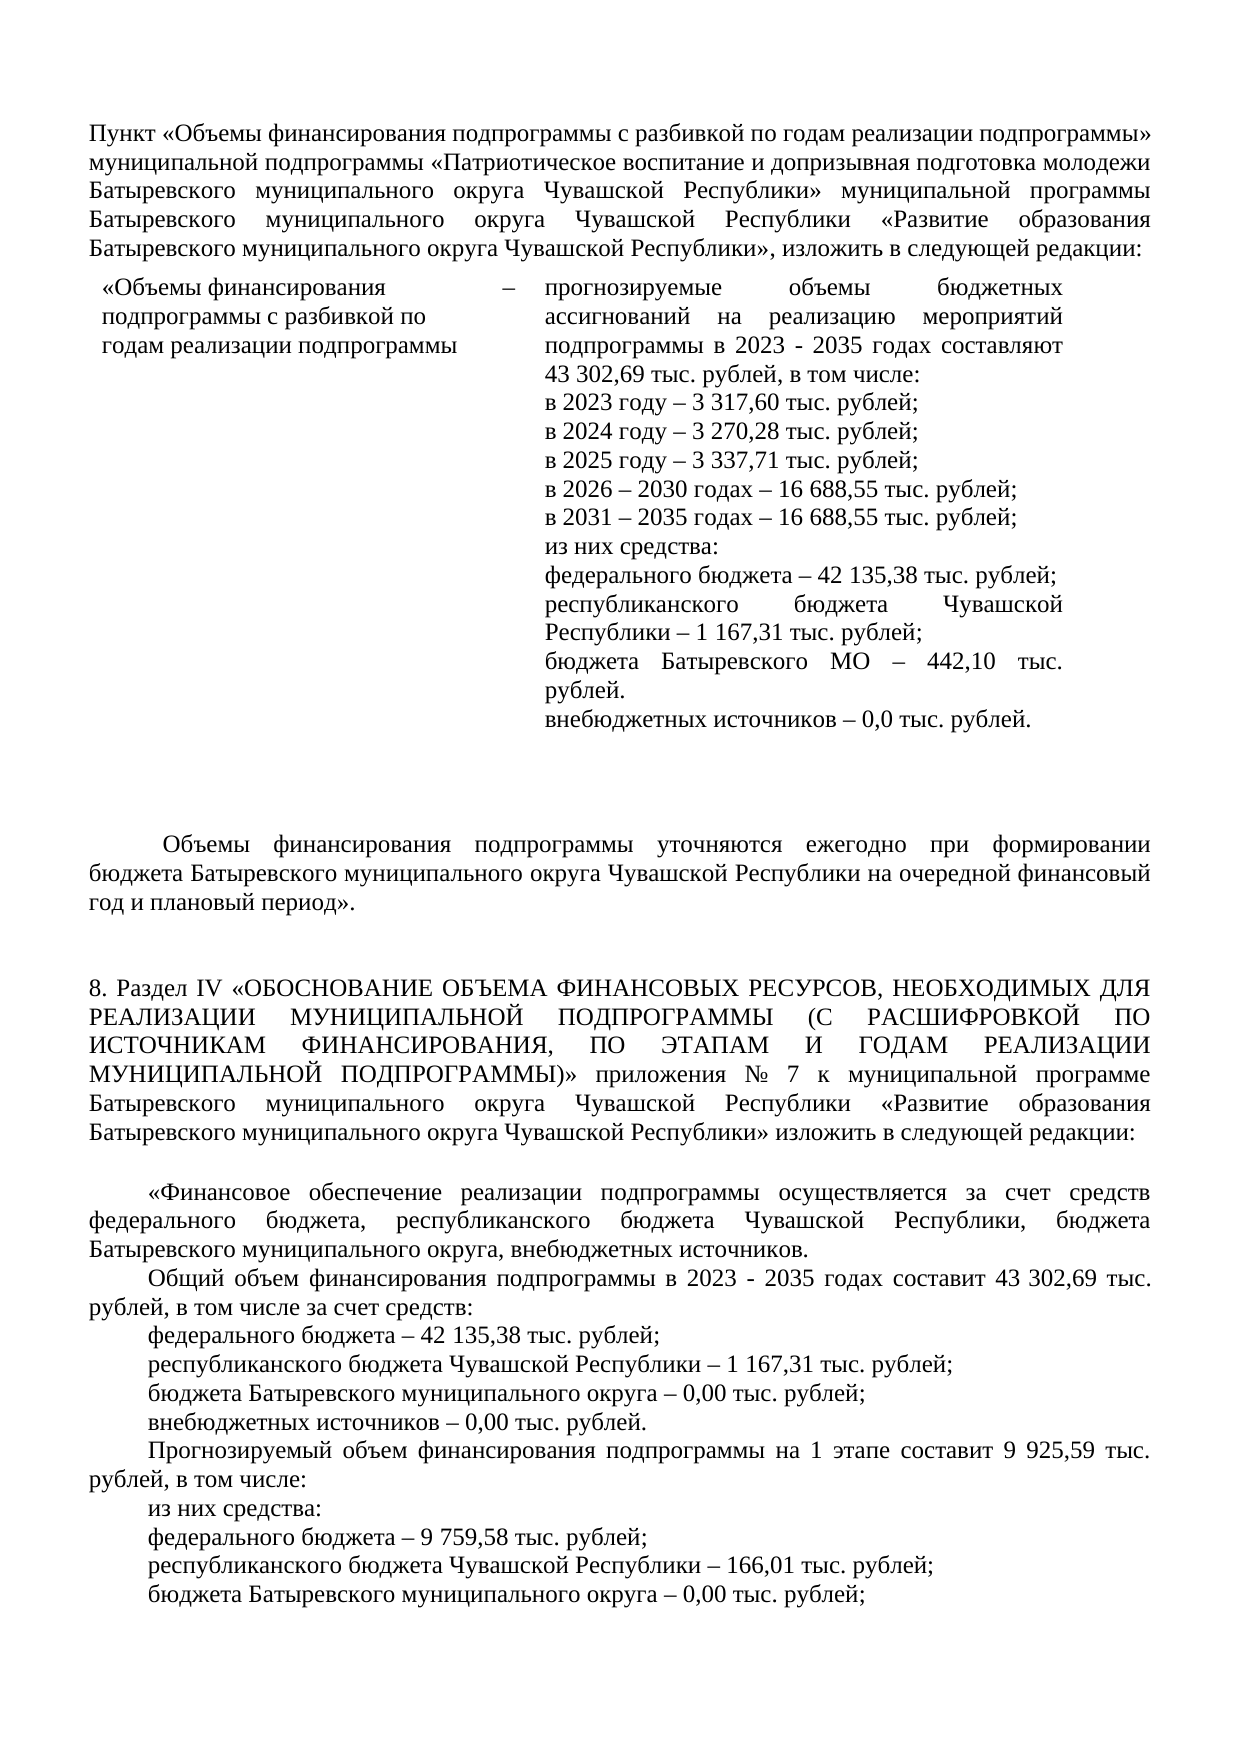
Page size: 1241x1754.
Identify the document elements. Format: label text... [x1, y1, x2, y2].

text бюджета Батыревского муниципального округа – 0,00 тыс. рублей; [89, 1378, 1152, 1407]
text республиканского бюджета Чувашской Республики – 166,01 тыс. рублей; [89, 1551, 1152, 1579]
text Объемы финансирования подпрограммы уточняются ежегодно при формировании бюджета Батыревского муниципального округа Чувашской Республики на очередной финансовый год и плановый период». [89, 829, 1152, 916]
text Прогнозируемый объем финансирования подпрограммы на 1 этапе составит 9 925,59 тыс. рублей, в том числе: [89, 1436, 1152, 1493]
text из них средства: [89, 1493, 1152, 1522]
text Пункт «Объемы финансирования подпрограммы с разбивкой по годам реализации подпрограммы» муниципальной подпрограммы «Патриотическое воспитание и допризывная подготовка молодежи Батыревского муниципального округа Чувашской Республики» муниципальной программы Батыревского муниципального округа Чувашской Республики «Развитие образования Батыревского муниципального округа Чувашской Республики», изложить в следующей редакции: [89, 118, 1152, 262]
text «Финансовое обеспечение реализации подпрограммы осуществляется за счет средств федерального бюджета, республиканского бюджета Чувашской Республики, бюджета Батыревского муниципального округа, внебюджетных источников. [89, 1177, 1152, 1263]
text федерального бюджета – 42 135,38 тыс. рублей; [89, 1321, 1152, 1349]
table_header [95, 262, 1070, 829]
text бюджета Батыревского муниципального округа – 0,00 тыс. рублей; [89, 1579, 1152, 1608]
text внебюджетных источников – 0,00 тыс. рублей. [89, 1407, 1152, 1436]
text федерального бюджета – 9 759,58 тыс. рублей; [89, 1522, 1152, 1551]
text республиканского бюджета Чувашской Республики – 1 167,31 тыс. рублей; [89, 1349, 1152, 1378]
text Общий объем финансирования подпрограммы в 2023 - 2035 годах составит 43 302,69 тыс. рублей, в том числе за счет средств: [89, 1263, 1152, 1321]
text 8. Раздел IV «ОБОСНОВАНИЕ ОБЪЕМА ФИНАНСОВЫХ РЕСУРСОВ, НЕОБХОДИМЫХ ДЛЯ РЕАЛИЗАЦИИ МУНИЦИПАЛЬНОЙ ПОДПРОГРАММЫ (С РАСШИФРОВКОЙ ПО ИСТОЧНИКАМ ФИНАНСИРОВАНИЯ, ПО ЭТАПАМ И ГОДАМ РЕАЛИЗАЦИИ МУНИЦИПАЛЬНОЙ ПОДПРОГРАММЫ)» приложения № 7 к муниципальной программе Батыревского муниципального округа Чувашской Республики «Развитие образования Батыревского муниципального округа Чувашской Республики» изложить в следующей редакции: [89, 973, 1152, 1146]
